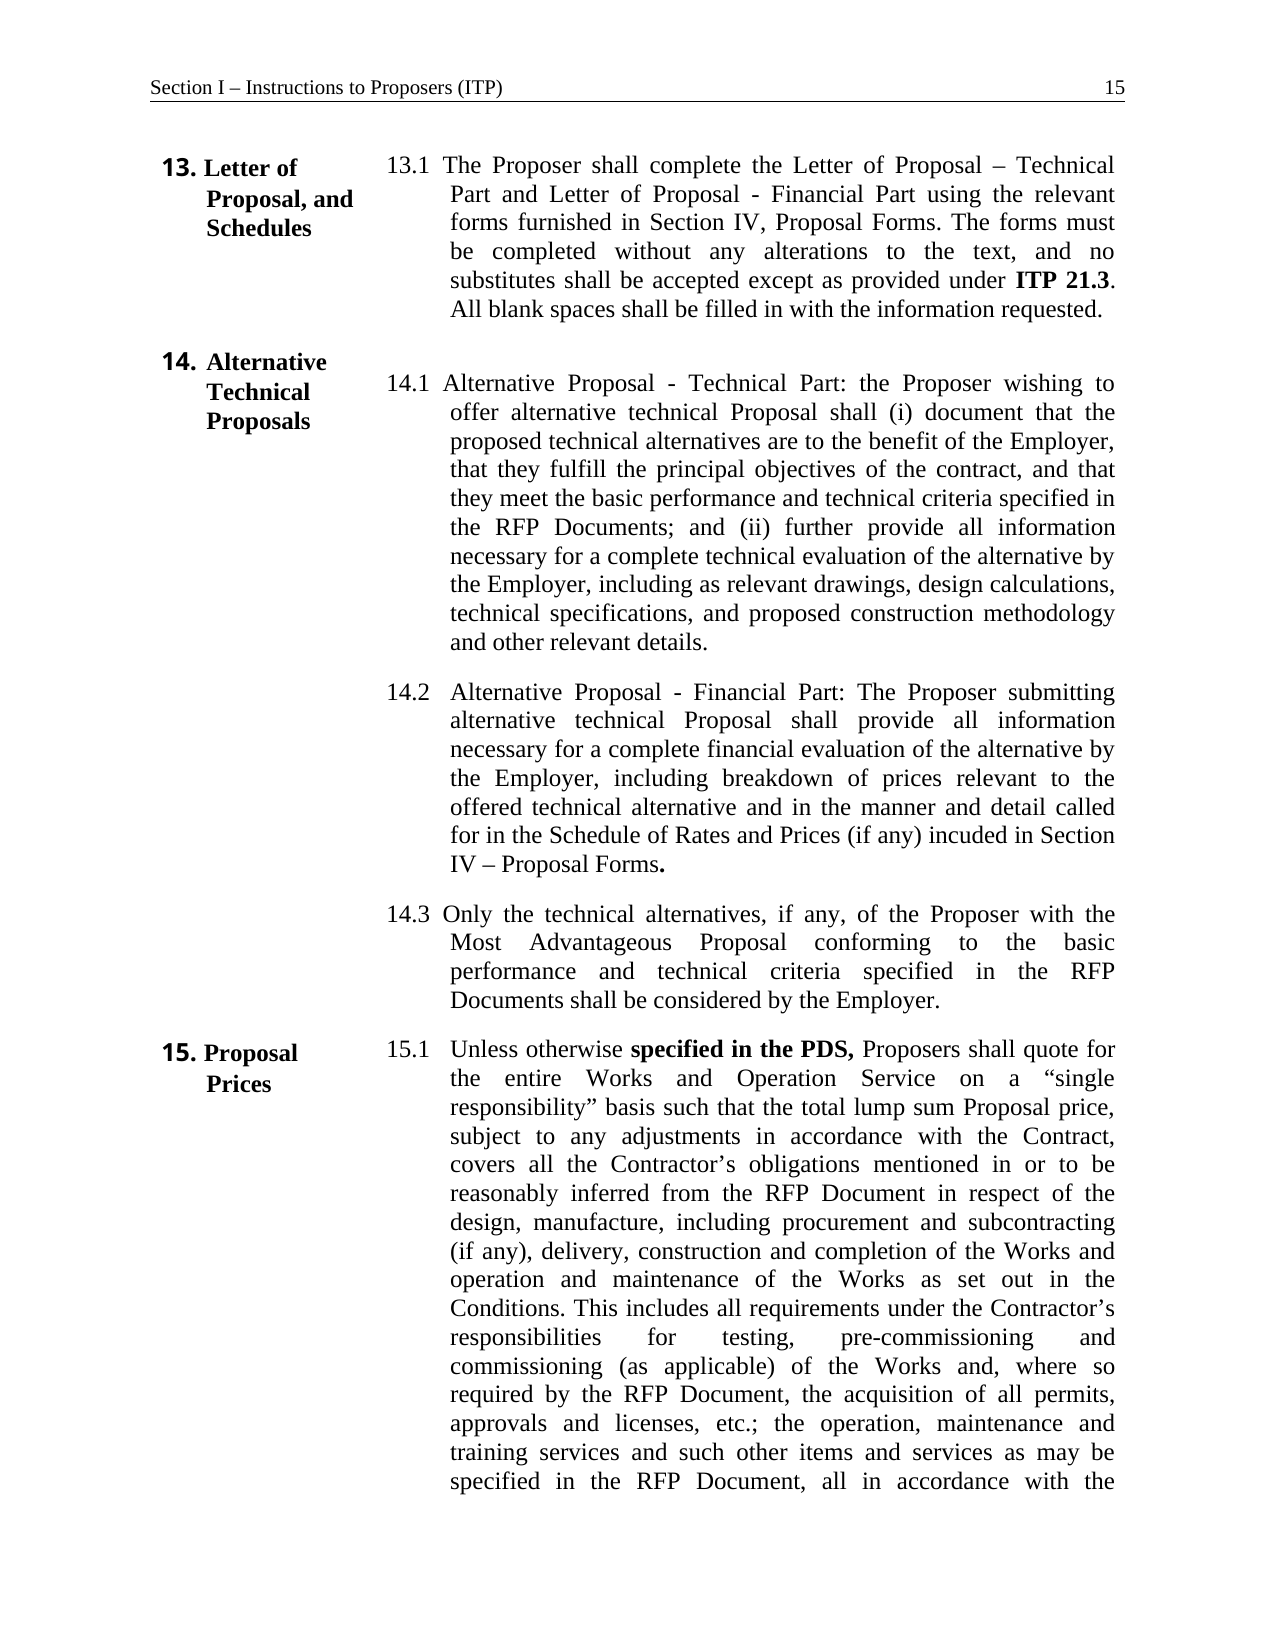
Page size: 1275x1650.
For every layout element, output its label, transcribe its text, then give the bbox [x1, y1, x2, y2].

table_cell Alternative Technical Proposals [150, 343, 375, 1034]
table_cell Alternative Proposal - Technical Part: the Proposer wishing to offer alternative technical Proposal shall (i) document that the proposed technical alternatives are to the benefit of the Employer, that they fulfill the principal objectives of the contract, and that they meet the basic performance and technical criteria specified in the RFP Documents; and (ii) further provide all information necessary for a complete technical evaluation of the alternative by the Employer, including as relevant drawings, design calculations, technical specifications, and proposed construction methodology and other relevant details. Alternative Proposal - Financial Part: The Proposer submitting alternative technical Proposal shall provide all information necessary for a complete financial evaluation of the alternative by the Employer, including breakdown of prices relevant to the offered technical alternative and in the manner and detail called for in the Schedule of Rates and Prices (if any) incuded in Section IV – Proposal Forms. Only the technical alternatives, if any, of the Proposer with the Most Advantageous Proposal conforming to the basic performance and technical criteria specified in the RFP Documents shall be considered by the Employer. [375, 343, 1127, 1034]
table_cell Proposal Prices [150, 1035, 375, 1494]
table_cell Letter of Proposal, and Schedules [150, 150, 375, 343]
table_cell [375, 1035, 1127, 1494]
table_cell The Proposer shall complete the Letter of Proposal – Technical Part and Letter of Proposal - Financial Part using the relevant forms furnished in Section IV, Proposal Forms. The forms must be completed without any alterations to the text, and no substitutes shall be accepted except as provided under ITP 21.3. All blank spaces shall be filled in with the information requested. [375, 150, 1127, 343]
